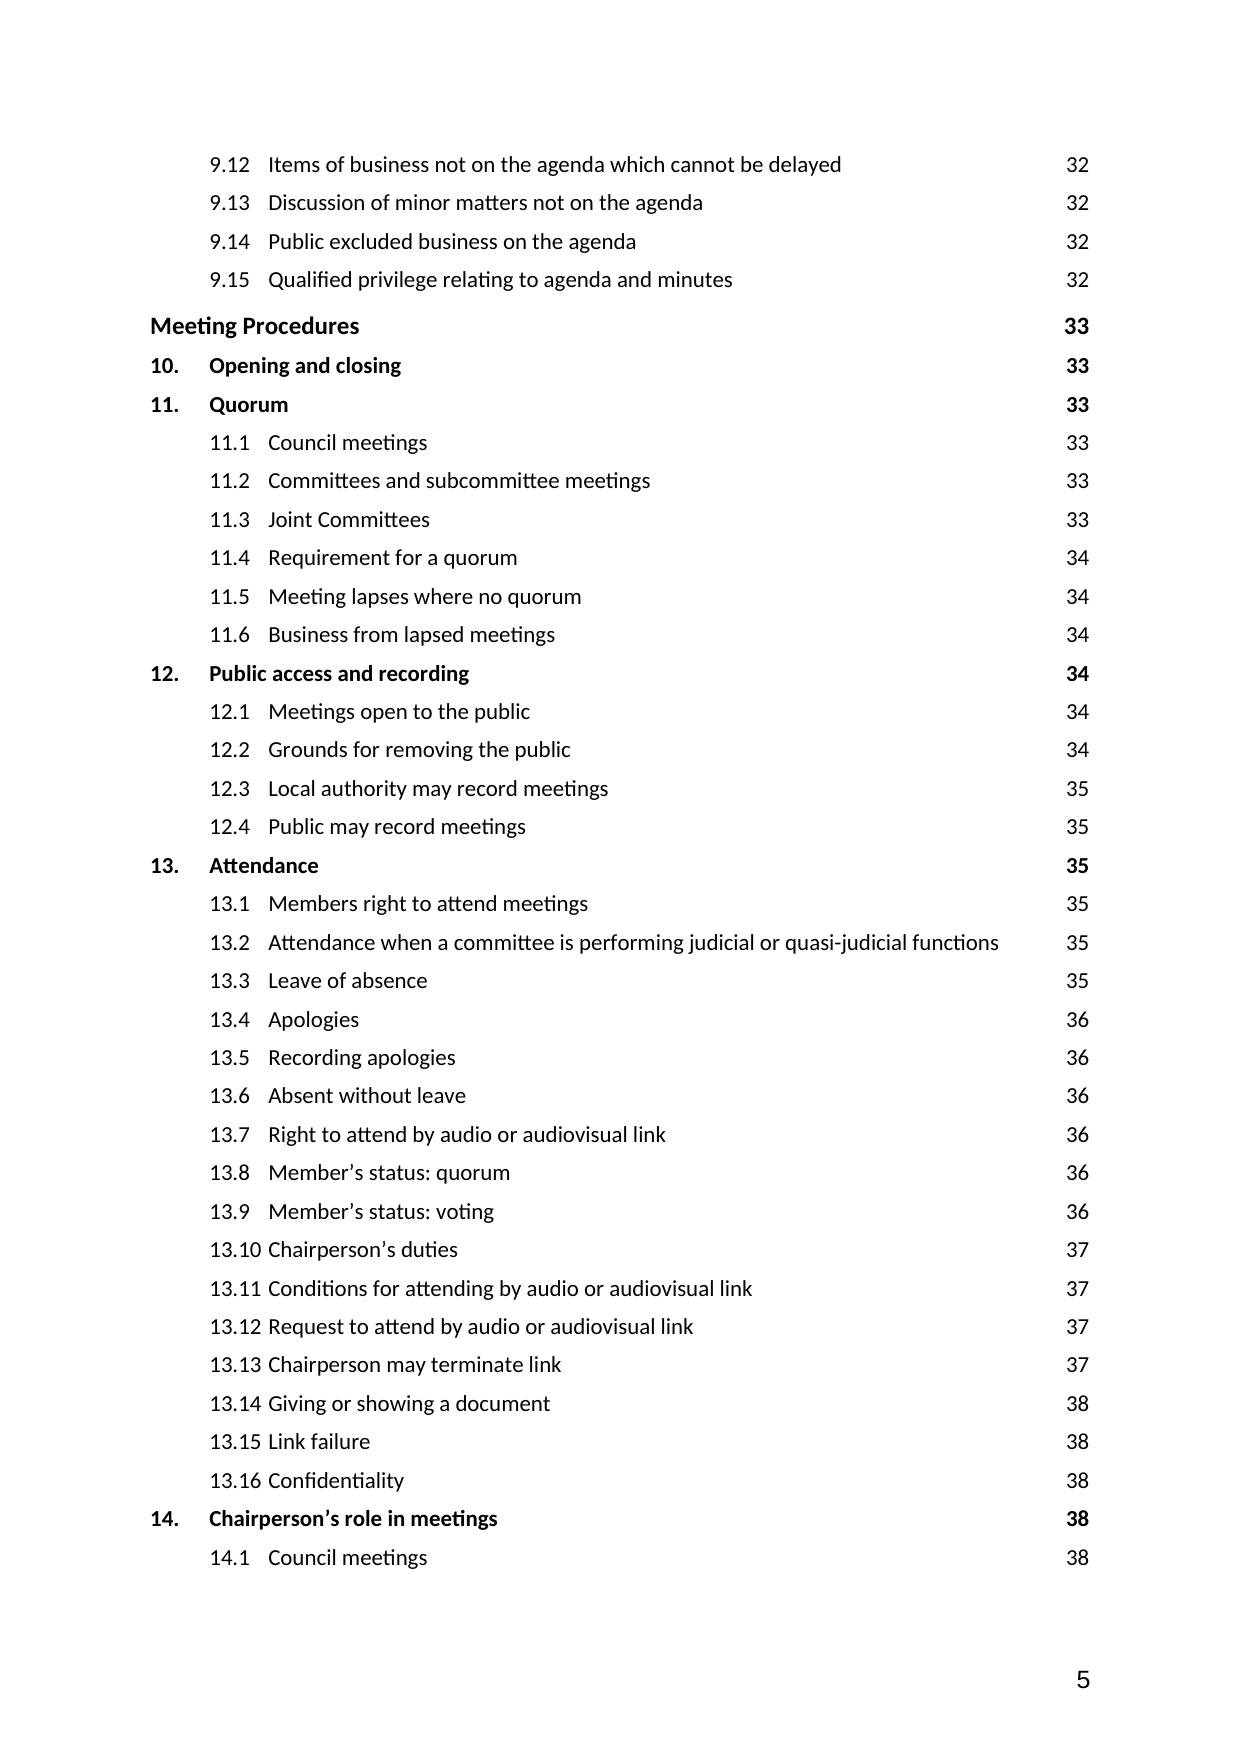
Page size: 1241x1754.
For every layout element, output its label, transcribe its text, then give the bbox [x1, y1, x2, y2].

text 11.4 Requirement for a quorum 34 [209, 543, 1090, 571]
text 9.15 Qualified privilege relating to agenda and minutes 32 [209, 265, 1090, 293]
text 13.2 Attendance when a committee is performing judicial or quasi-judicial functions 35 [209, 928, 1090, 956]
text 13.8 Member’s status: quorum 36 [209, 1158, 1090, 1186]
text 13.3 Leave of absence 35 [209, 966, 1090, 994]
text 11. Quorum 33 [150, 390, 1090, 418]
text 12.1 Meetings open to the public 34 [209, 697, 1090, 725]
text 12. Public access and recording 34 [150, 659, 1090, 687]
text 9.13 Discussion of minor matters not on the agenda 32 [209, 188, 1090, 216]
text 11.6 Business from lapsed meetings 34 [209, 620, 1090, 648]
text 12.3 Local authority may record meetings 35 [209, 774, 1090, 802]
text 13.10 Chairperson’s duties 37 [209, 1235, 1090, 1263]
text 14. Chairperson’s role in meetings 38 [150, 1504, 1090, 1532]
text 13.4 Apologies 36 [209, 1005, 1090, 1033]
text 11.3 Joint Committees 33 [209, 505, 1090, 533]
text 13.14 Giving or showing a document 38 [209, 1389, 1090, 1417]
text 12.4 Public may record meetings 35 [209, 812, 1090, 841]
text 11.2 Committees and subcommittee meetings 33 [209, 467, 1090, 494]
text 13.9 Member’s status: voting 36 [209, 1197, 1090, 1225]
text 11.5 Meeting lapses where no quorum 34 [209, 582, 1090, 610]
text 13.7 Right to attend by audio or audiovisual link 36 [209, 1120, 1090, 1148]
text 13. Attendance 35 [150, 851, 1090, 879]
text 13.6 Absent without leave 36 [209, 1082, 1090, 1109]
text Meeting Procedures 33 [150, 310, 1090, 341]
text 9.14 Public excluded business on the agenda 32 [209, 227, 1090, 255]
text 10. Opening and closing 33 [150, 351, 1090, 379]
text 9.12 Items of business not on the agenda which cannot be delayed 32 [209, 150, 1090, 178]
text 13.13 Chairperson may terminate link 37 [209, 1351, 1090, 1379]
text 13.5 Recording apologies 36 [209, 1043, 1090, 1071]
text 13.12 Request to attend by audio or audiovisual link 37 [209, 1312, 1090, 1340]
text 11.1 Council meetings 33 [209, 428, 1090, 456]
text 13.15 Link failure 38 [209, 1427, 1090, 1456]
text 13.1 Members right to attend meetings 35 [209, 889, 1090, 917]
text 14.1 Council meetings 38 [209, 1543, 1090, 1571]
text 13.16 Confidentiality 38 [209, 1466, 1090, 1494]
text 12.2 Grounds for removing the public 34 [209, 736, 1090, 764]
text 13.11 Conditions for attending by audio or audiovisual link 37 [209, 1274, 1090, 1302]
